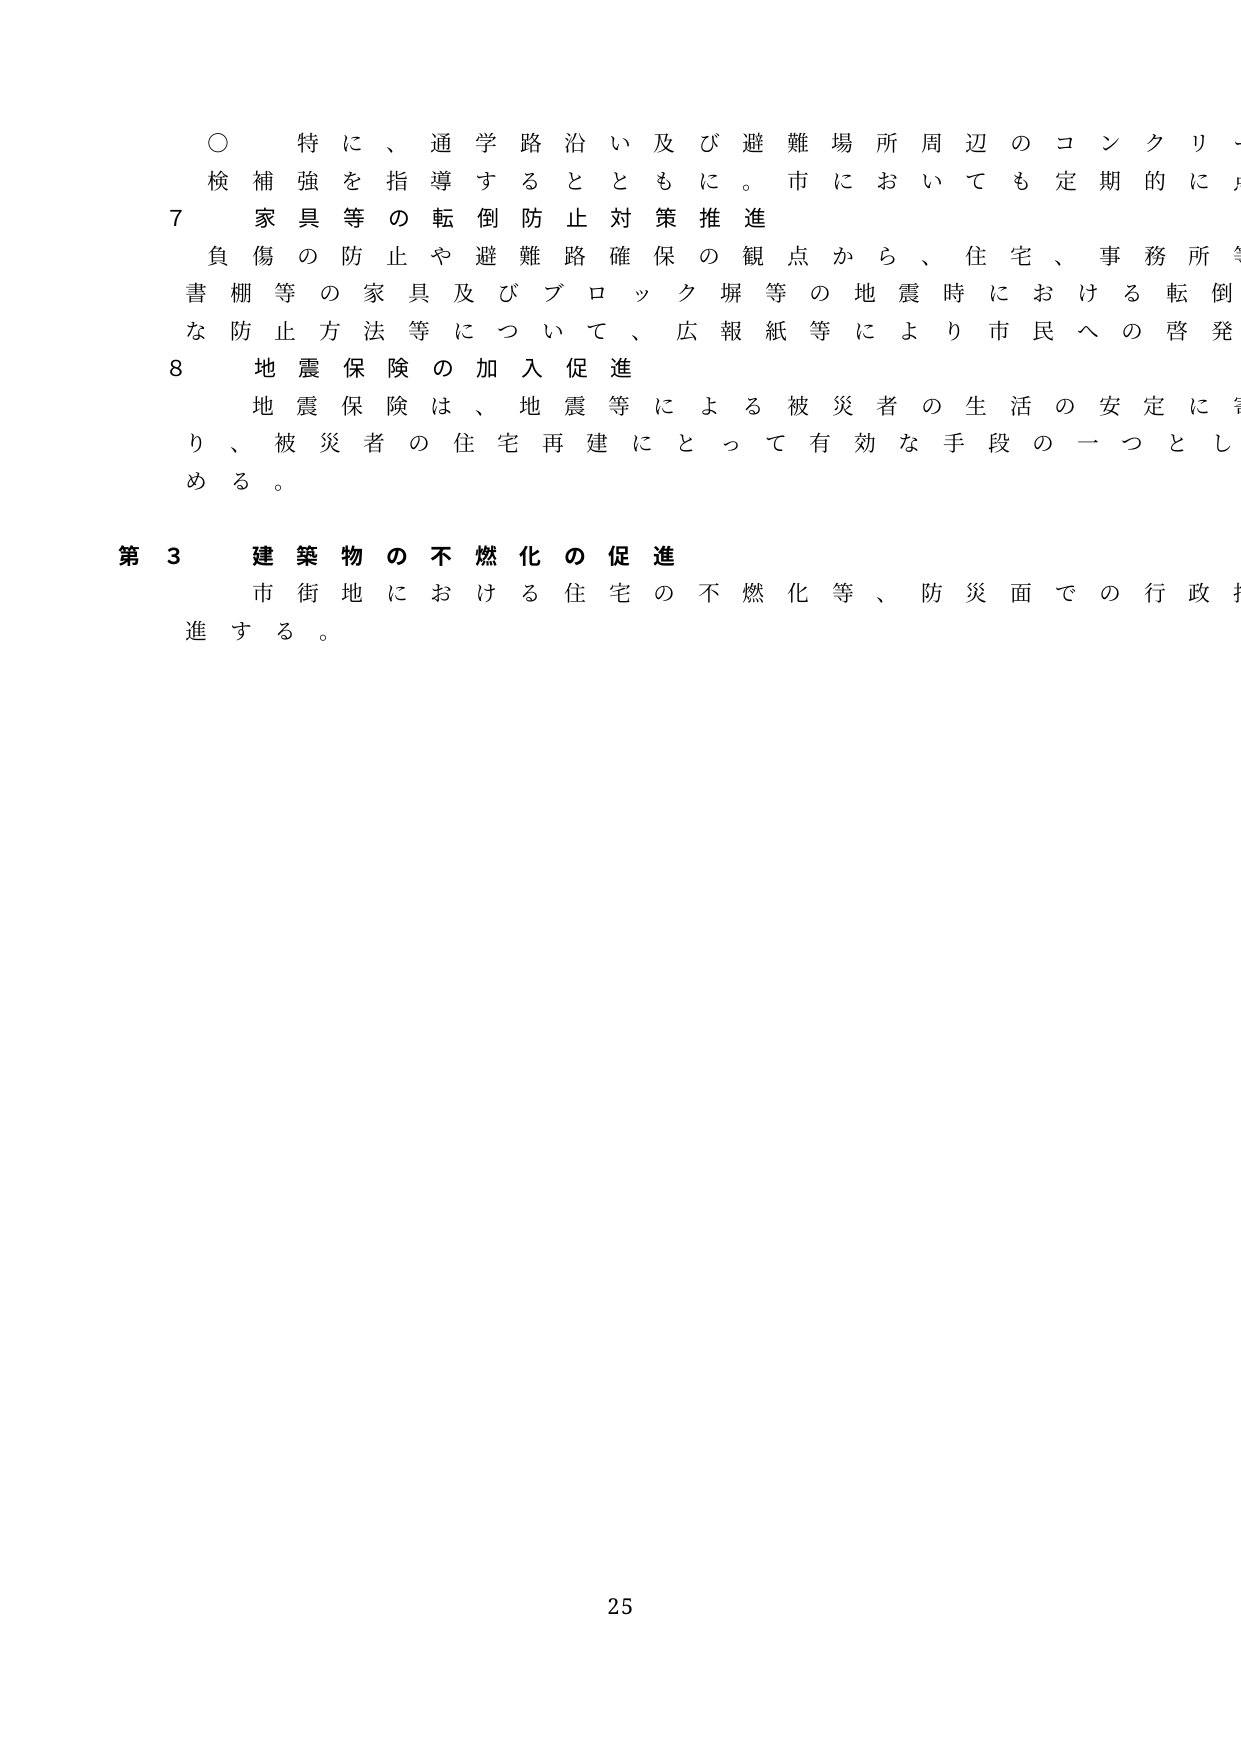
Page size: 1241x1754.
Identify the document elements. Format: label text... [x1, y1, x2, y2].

text ○ 特に、通学路沿い及び避難場所周辺のコンクリートブロック塀の所有者に対しては、定期点検補強を指導するとともに。市においても定期的に点検する。 [118, 123, 1122, 153]
text ○ 特に、通学路沿い及び避難場所周辺のコンクリートブロック塀の所有者に対しては、定期点検補強を指導するとともに。市においても定期的に点検する。 [118, 154, 1122, 198]
text 負傷の防止や避難路確保の観点から、住宅、事務所等の建築物内に設置されている食器棚、書棚等の家具及びブロック塀等の地震時における転倒、移動による被害を防止するため、適正な防止方法等について、広報紙等により市民への啓発、普及を図る。 [164, 305, 1122, 341]
text 市街地における住宅の不燃化等、防災面での行政指導を強化し、公営・民間住宅の不燃化を促進する。 [118, 573, 1122, 648]
text ８ 地震保険の加入促進 [118, 348, 1122, 386]
text 負傷の防止や避難路確保の観点から、住宅、事務所等の建築物内に設置されている食器棚、書棚等の家具及びブロック塀等の地震時における転倒、移動による被害を防止するため、適正な防止方法等について、広報紙等により市民への啓発、普及を図る。 [164, 236, 1122, 303]
text 第３ 建築物の不燃化の促進 [118, 536, 1122, 573]
text 地震保険は、地震等による被災者の生活の安定に寄与することを目的とした公的保険制度であり、被災者の住宅再建にとって有効な手段の一つとして、市はその制度の普及や加入促進に努める。 [118, 386, 1122, 498]
text ７ 家具等の転倒防止対策推進 [118, 198, 1122, 236]
